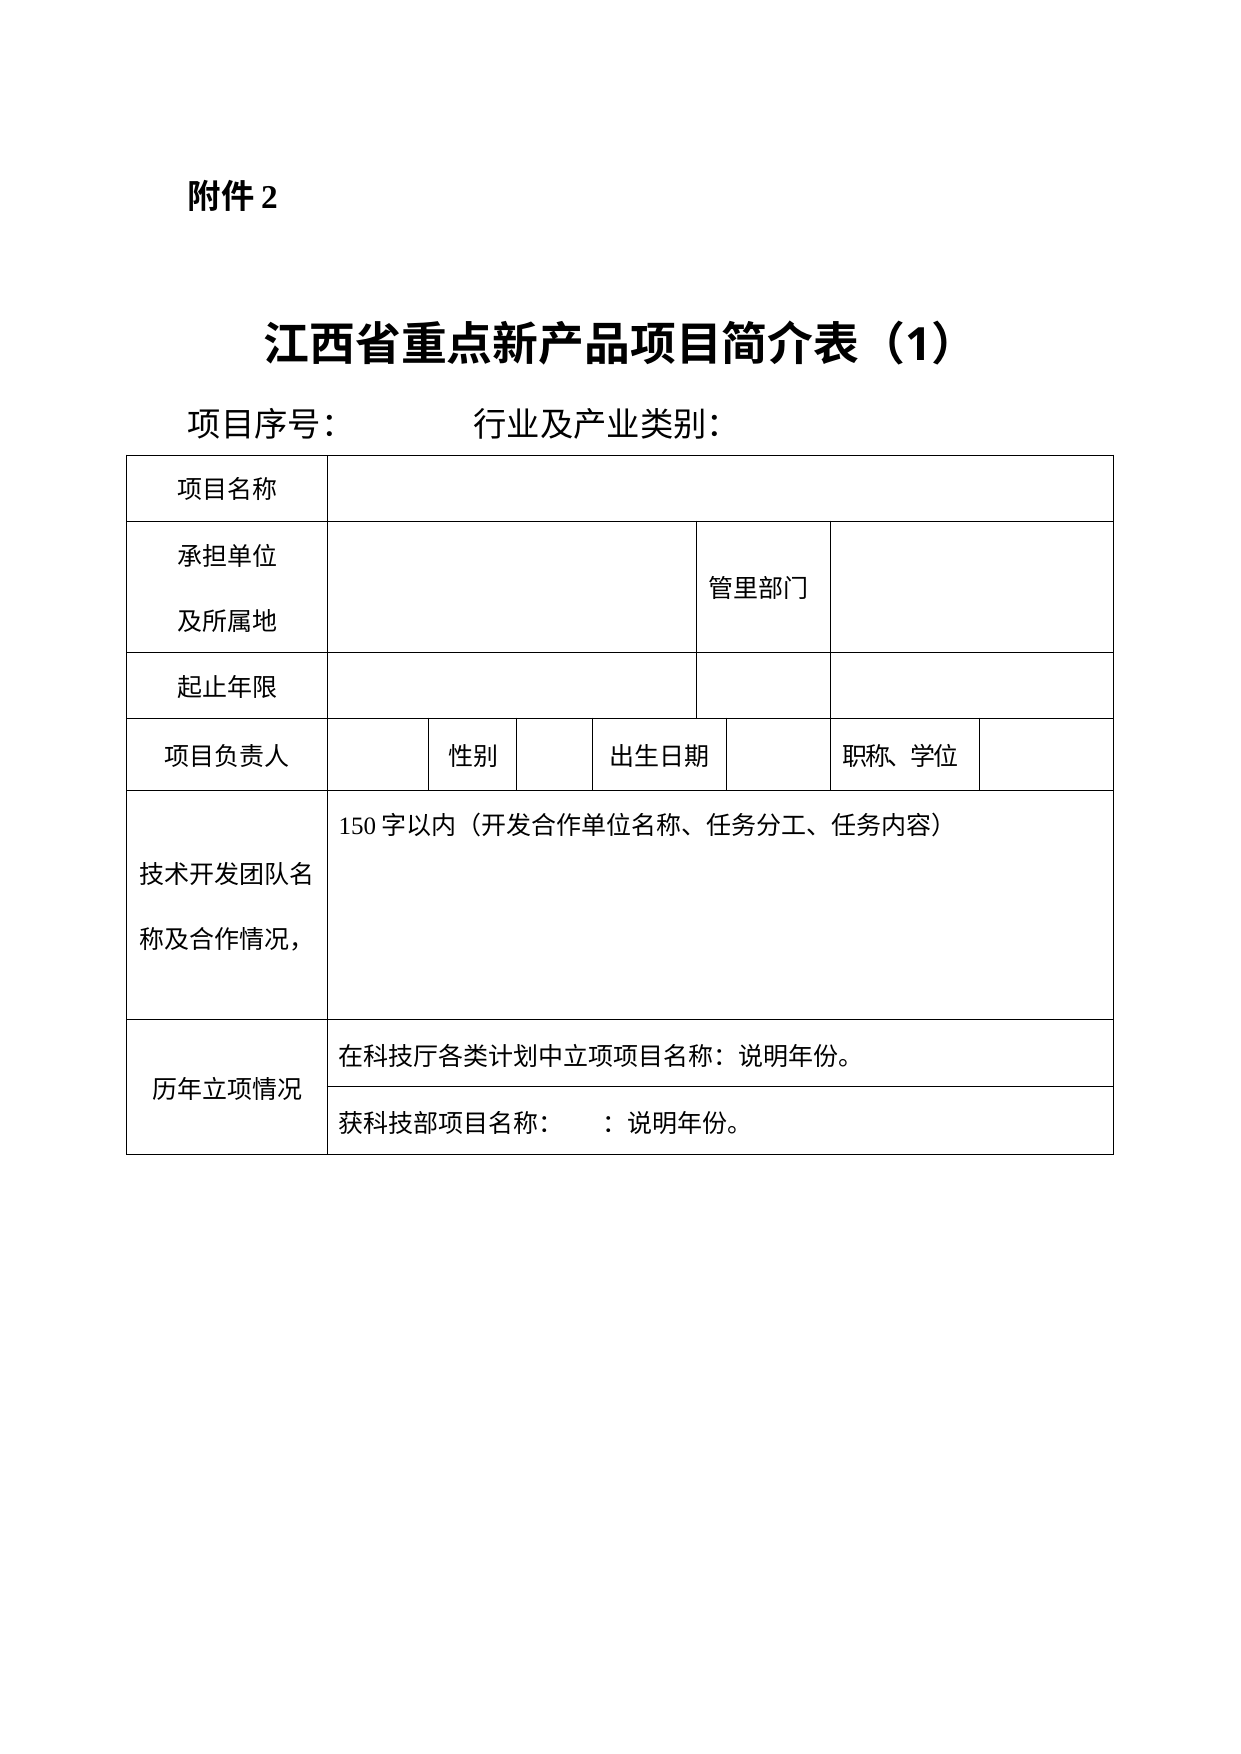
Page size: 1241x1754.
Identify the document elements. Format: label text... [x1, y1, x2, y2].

table_cell [831, 653, 1113, 718]
table_cell 历年立项情况 [127, 1020, 327, 1153]
table_cell 管里部门 [697, 522, 830, 652]
table_header [328, 456, 1113, 521]
table_cell 获科技部项目名称： ：说明年份。 [328, 1087, 1113, 1153]
text 附件2 [187, 162, 1053, 227]
text 江西省重点新产品项目简介表（1） [187, 292, 1053, 389]
table_cell [517, 719, 592, 790]
table_cell 起止年限 [127, 653, 327, 718]
table_cell 承担单位 及所属地 [127, 522, 327, 652]
table_cell 职称、学位 [831, 719, 979, 790]
text 项目序号： 行业及产业类别： [187, 389, 1053, 454]
table_cell 出生日期 [593, 719, 726, 790]
table_cell 在科技厅各类计划中立项项目名称：说明年份。 [328, 1020, 1113, 1086]
table_cell [328, 653, 696, 718]
table_cell 性别 [429, 719, 516, 790]
table_cell 150字以内（开发合作单位名称、任务分工、任务内容） [328, 791, 1113, 1018]
table_cell 技术开发团队名称及合作情况， [127, 791, 327, 1018]
table_cell [328, 522, 696, 652]
table_cell [831, 522, 1113, 652]
table_cell [328, 719, 428, 790]
table_header 项目名称 [127, 456, 327, 521]
table_cell 项目负责人 [127, 719, 327, 790]
table_cell [980, 719, 1113, 790]
table_cell [697, 653, 830, 718]
table_cell [727, 719, 830, 790]
